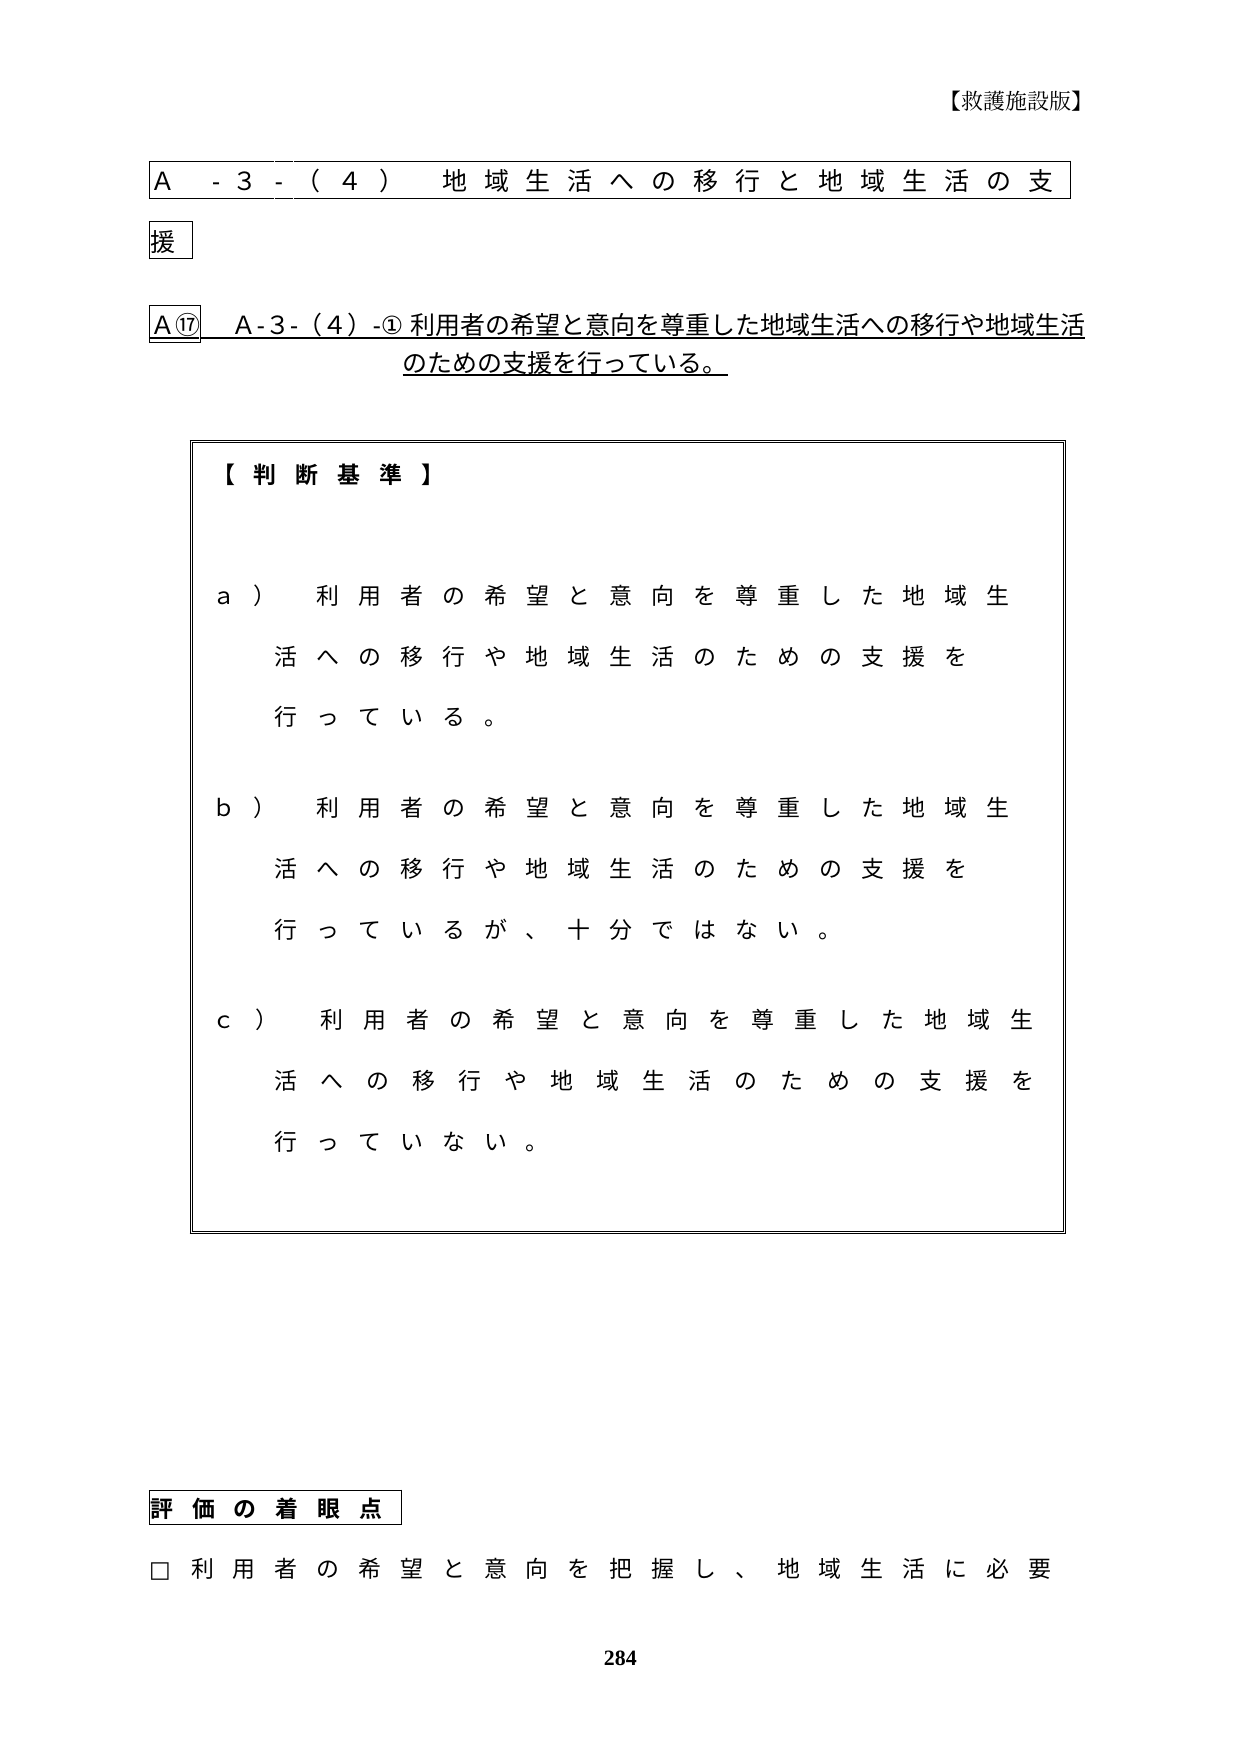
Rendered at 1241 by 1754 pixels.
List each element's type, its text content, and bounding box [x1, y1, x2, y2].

text 評価の着眼点 [149, 1477, 1091, 1537]
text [149, 1537, 1091, 1598]
text Ａ-３-（４） 地域生活への移行と地域生活の支援 [149, 149, 1091, 271]
table_header 【判断基準】 ａ） 利用者の希望と意向を尊重した地域生活への移行や地域生活のための支援を行っている。 ｂ） 利用者の希望と意向を尊重した地域生活への移行や地域生活のための支援を行っているが、十分ではない。 ｃ） 利用者の希望と意向を尊重した地域生活への移行や地域生活のための支援を行っていない。 [193, 443, 1063, 1231]
text Ａ⑰ Ａ-３-（４）-① 利用者の希望と意向を尊重した地域生活への移行や地域生活 のための支援を行っている。 [149, 305, 1091, 379]
